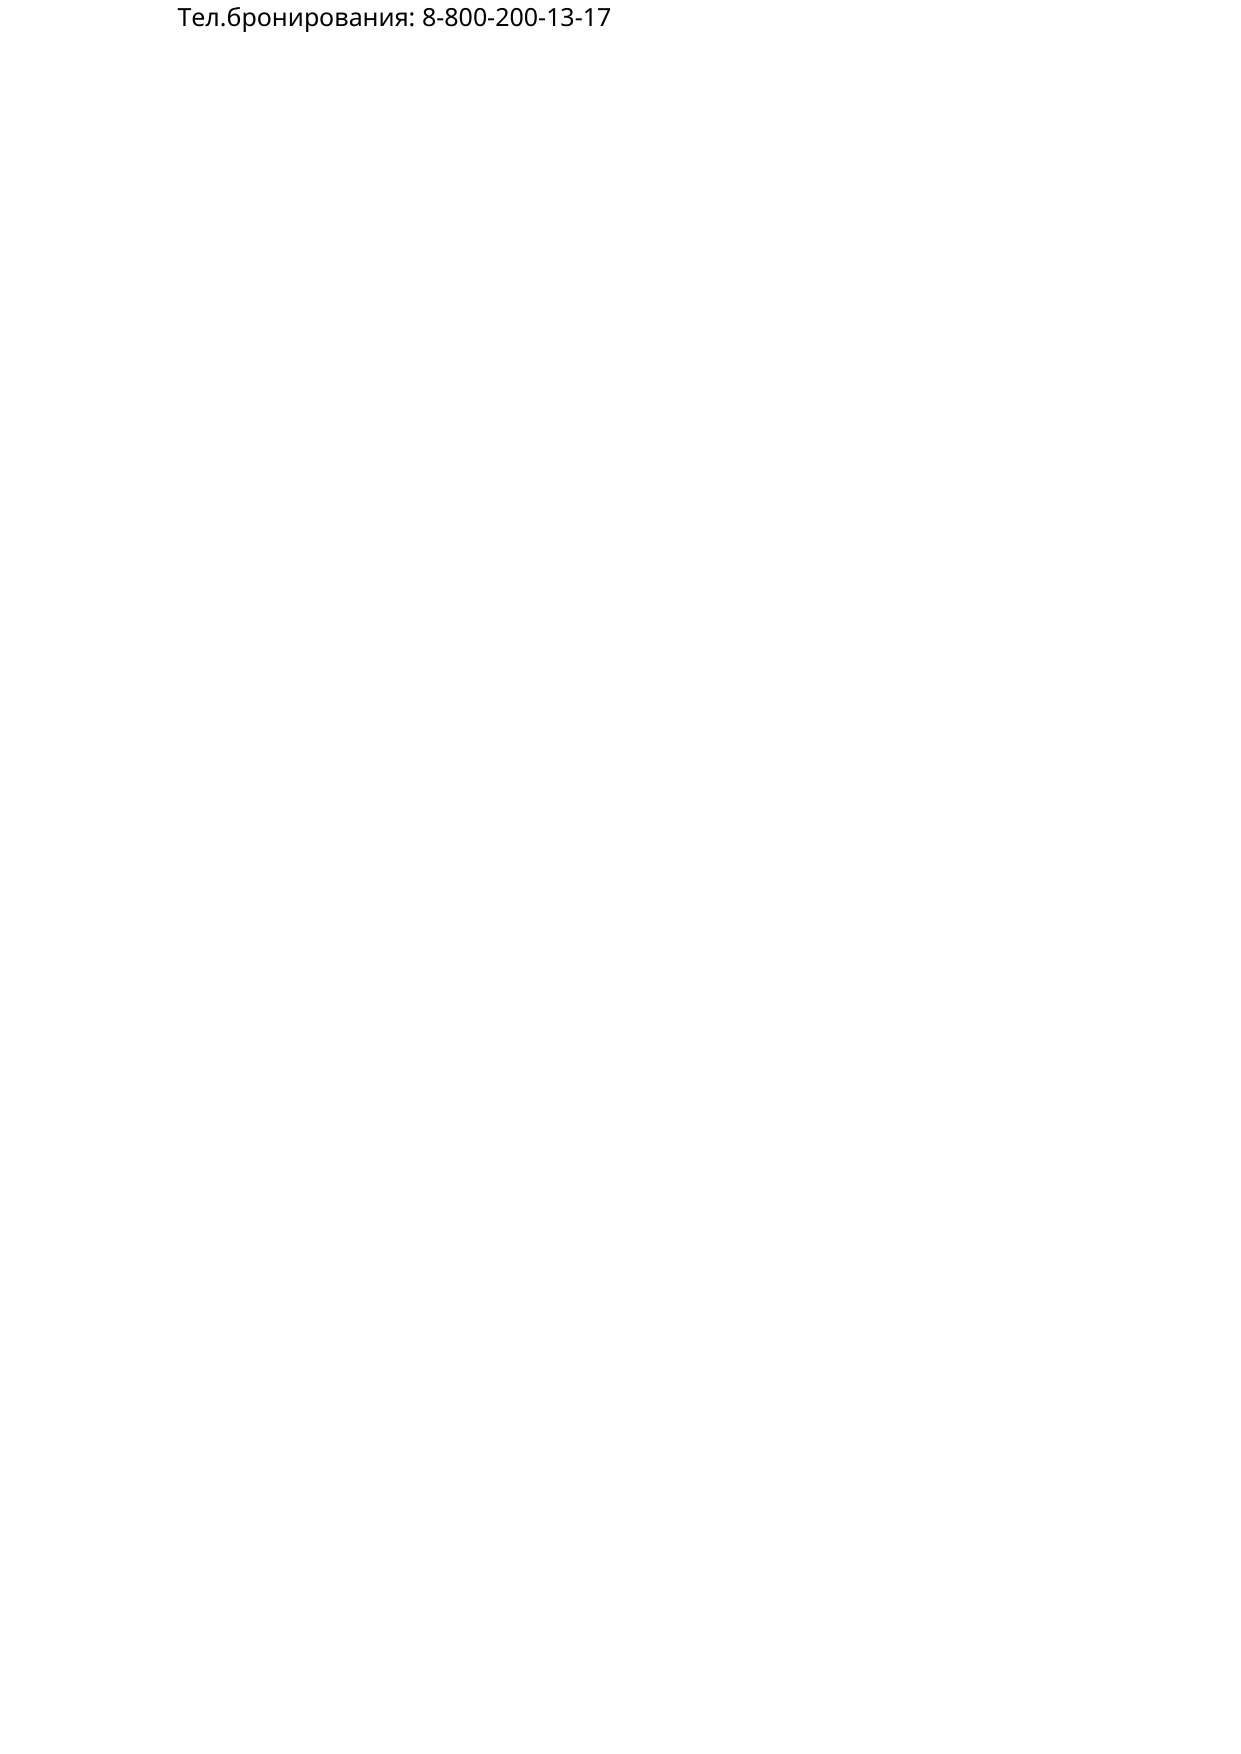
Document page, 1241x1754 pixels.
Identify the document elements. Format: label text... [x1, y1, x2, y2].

text Тел.бронирования: 8-800-200-13-17 [177, 0, 1196, 34]
